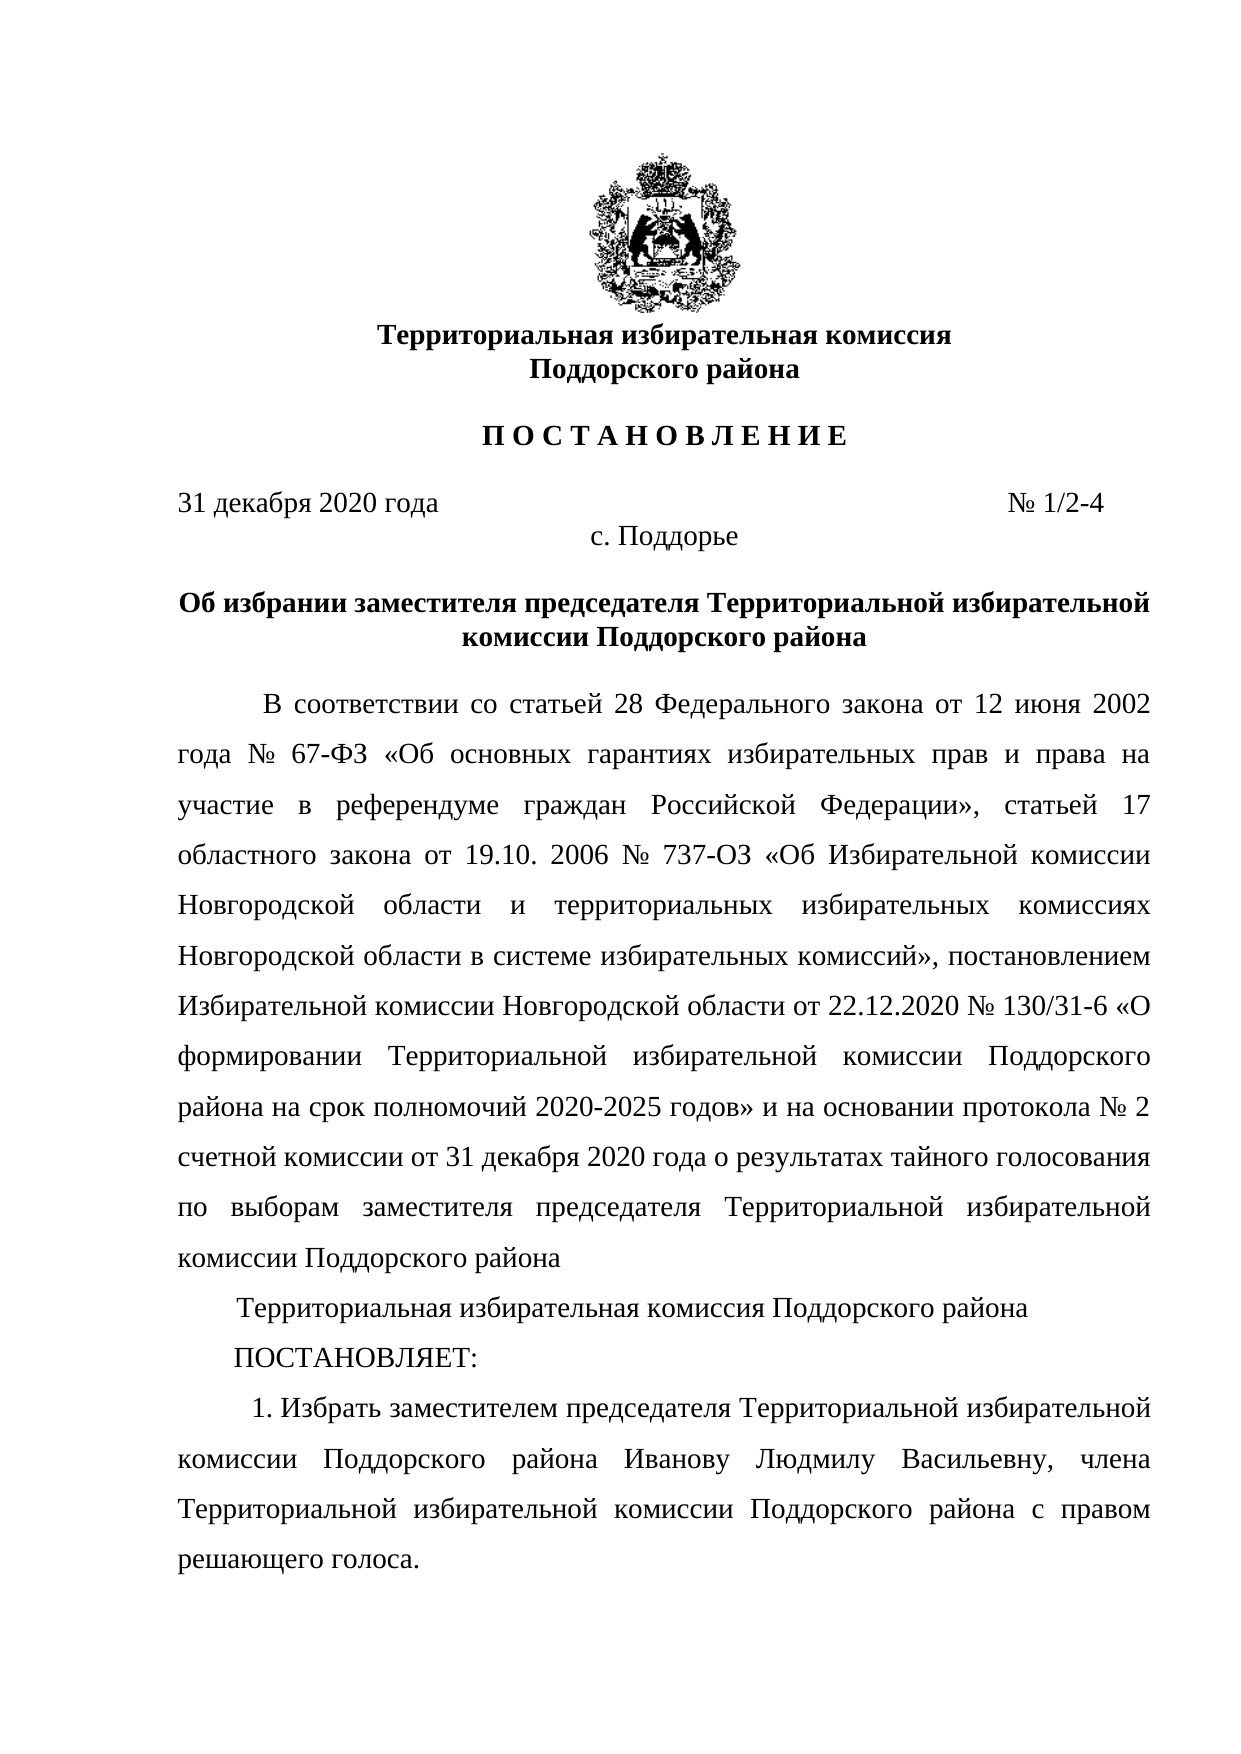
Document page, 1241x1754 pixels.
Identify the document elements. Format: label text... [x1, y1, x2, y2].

text П О С Т А Н О В Л Е Н И Е [177, 418, 1152, 451]
text Территориальная избирательная комиссия [177, 317, 1152, 351]
text 1. Избрать заместителем председателя Территориальной избирательной комиссии Поддорского района Иванову Людмилу Васильевну, члена Территориальной избирательной комиссии Поддорского района с правом решающего голоса. [177, 1391, 1152, 1575]
text Территориальная избирательная комиссия Поддорского района [177, 1290, 1152, 1323]
text с. Поддорье [177, 518, 1152, 552]
picture [586, 151, 743, 318]
table_header Об избрании заместителя председателя Территориальной избирательной комиссии Поддорского района [166, 586, 1163, 653]
text В соответствии со статьей 28 Федерального закона от 12 июня 2002 года № 67-ФЗ «Об основных гарантиях избирательных прав и права на участие в референдуме граждан Российской Федерации», статьей 17 областного закона от 19.10. 2006 № 737-ОЗ «Об Избирательной комиссии Новгородской области и территориальных избирательных комиссиях Новгородской области в системе избирательных комиссий», постановлением Избирательной комиссии Новгородской области от 22.12.2020 № 130/31-6 «О формировании Территориальной избирательной комиссии Поддорского района на срок полномочий 2020-2025 годов» и на основании протокола № 2 счетной комиссии от 31 декабря 2020 года о результатах тайного голосования по выборам заместителя председателя Территориальной избирательной комиссии Поддорского района [177, 686, 1152, 1273]
text Поддорского района [177, 351, 1152, 384]
text 31 декабря 2020 года № 1/2-4 [177, 485, 1152, 518]
text ПОСТАНОВЛЯЕТ: [177, 1340, 1152, 1374]
